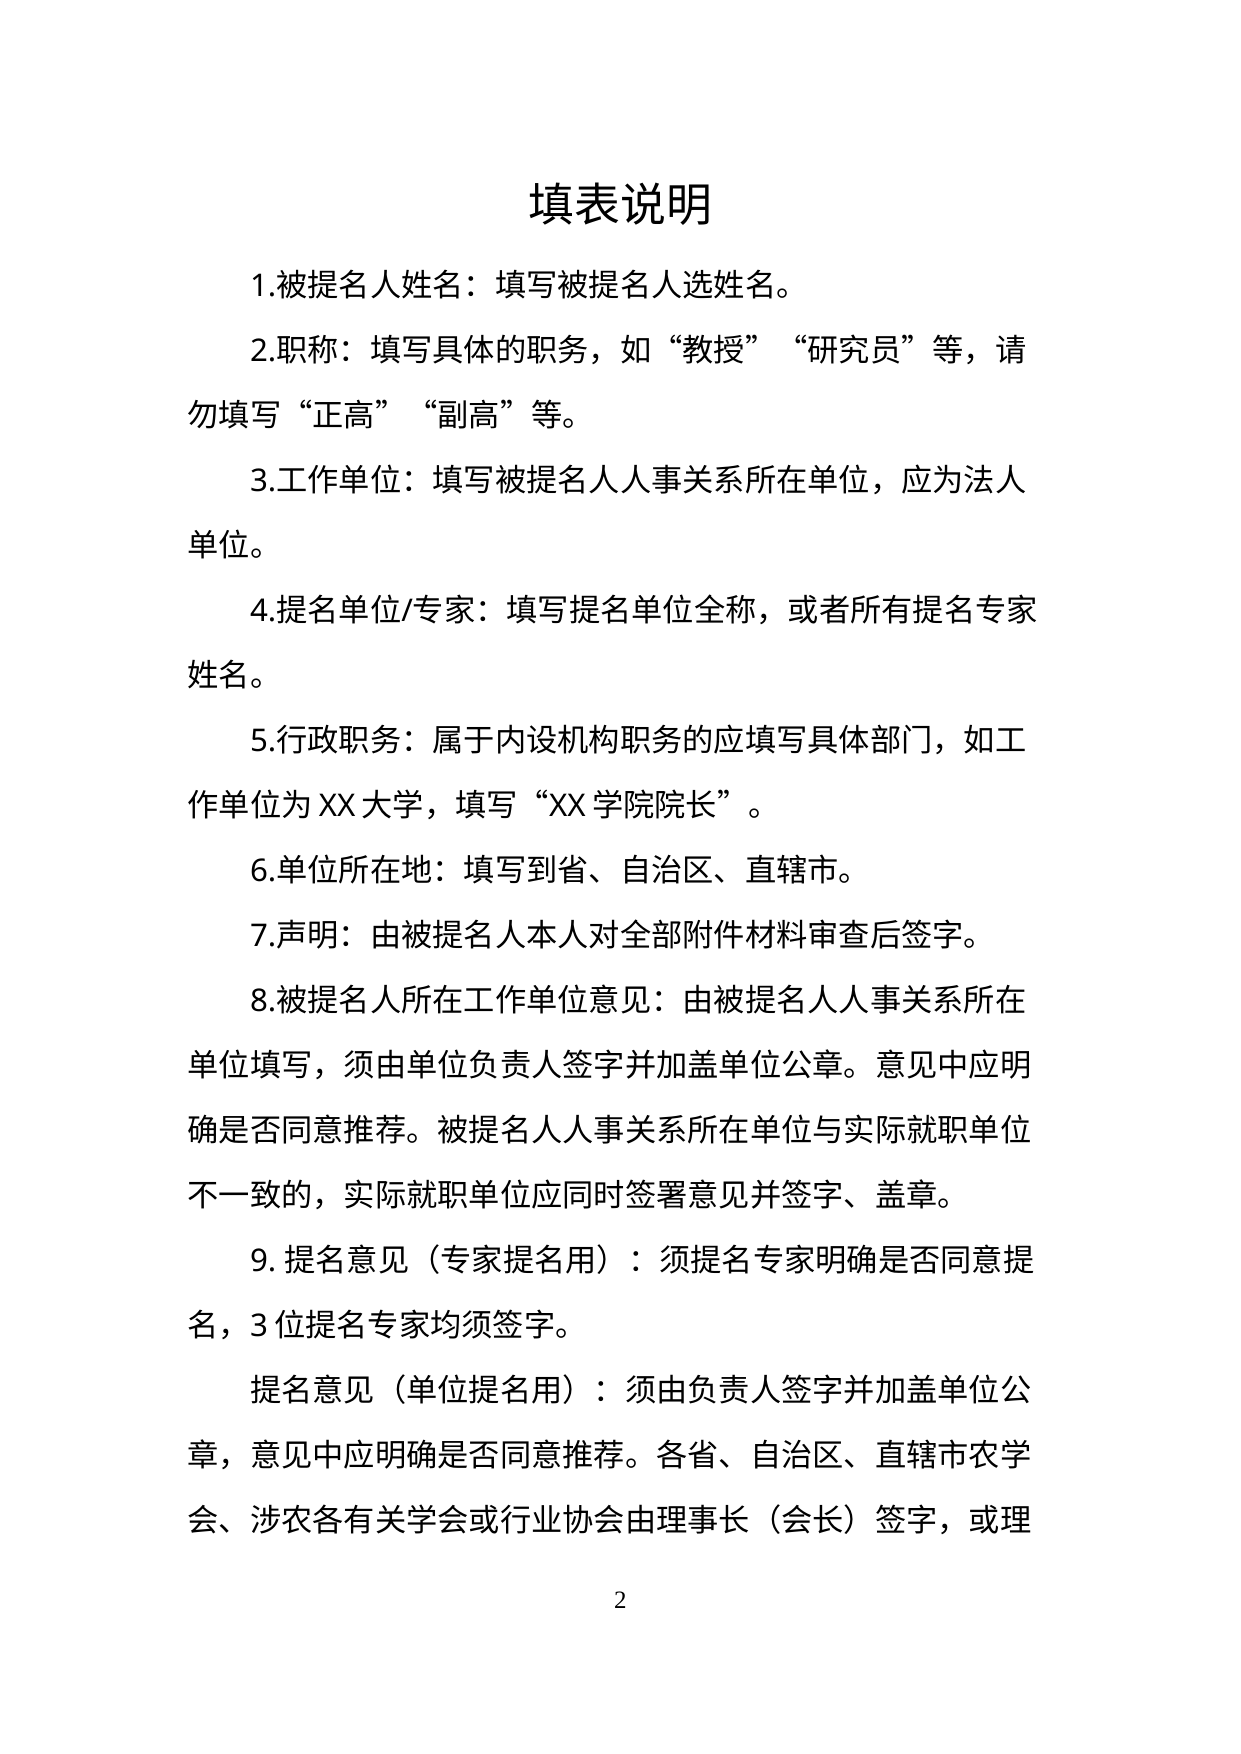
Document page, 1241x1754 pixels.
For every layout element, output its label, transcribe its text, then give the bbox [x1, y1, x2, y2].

text 9. 提名意见（专家提名用）：须提名专家明确是否同意提名，3位提名专家均须签字。 [187, 1225, 1053, 1355]
text 4.提名单位/专家：填写提名单位全称，或者所有提名专家姓名。 [187, 575, 1053, 705]
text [187, 1355, 1053, 1550]
text 填表说明 [187, 153, 1053, 250]
text 5.行政职务：属于内设机构职务的应填写具体部门，如工作单位为XX大学，填写“XX学院院长”。 [187, 705, 1053, 835]
text 1.被提名人姓名：填写被提名人选姓名。 [187, 250, 1053, 315]
text 6.单位所在地：填写到省、自治区、直辖市。 [187, 835, 1053, 900]
text 3.工作单位：填写被提名人人事关系所在单位，应为法人单位。 [187, 445, 1053, 575]
text 8.被提名人所在工作单位意见：由被提名人人事关系所在单位填写，须由单位负责人签字并加盖单位公章。意见中应明确是否同意推荐。被提名人人事关系所在单位与实际就职单位不一致的，实际就职单位应同时签署意见并签字、盖章。 [187, 965, 1053, 1225]
text 7.声明：由被提名人本人对全部附件材料审查后签字。 [187, 900, 1053, 965]
text 2.职称：填写具体的职务，如“教授”“研究员”等，请勿填写“正高”“副高”等。 [187, 315, 1053, 445]
